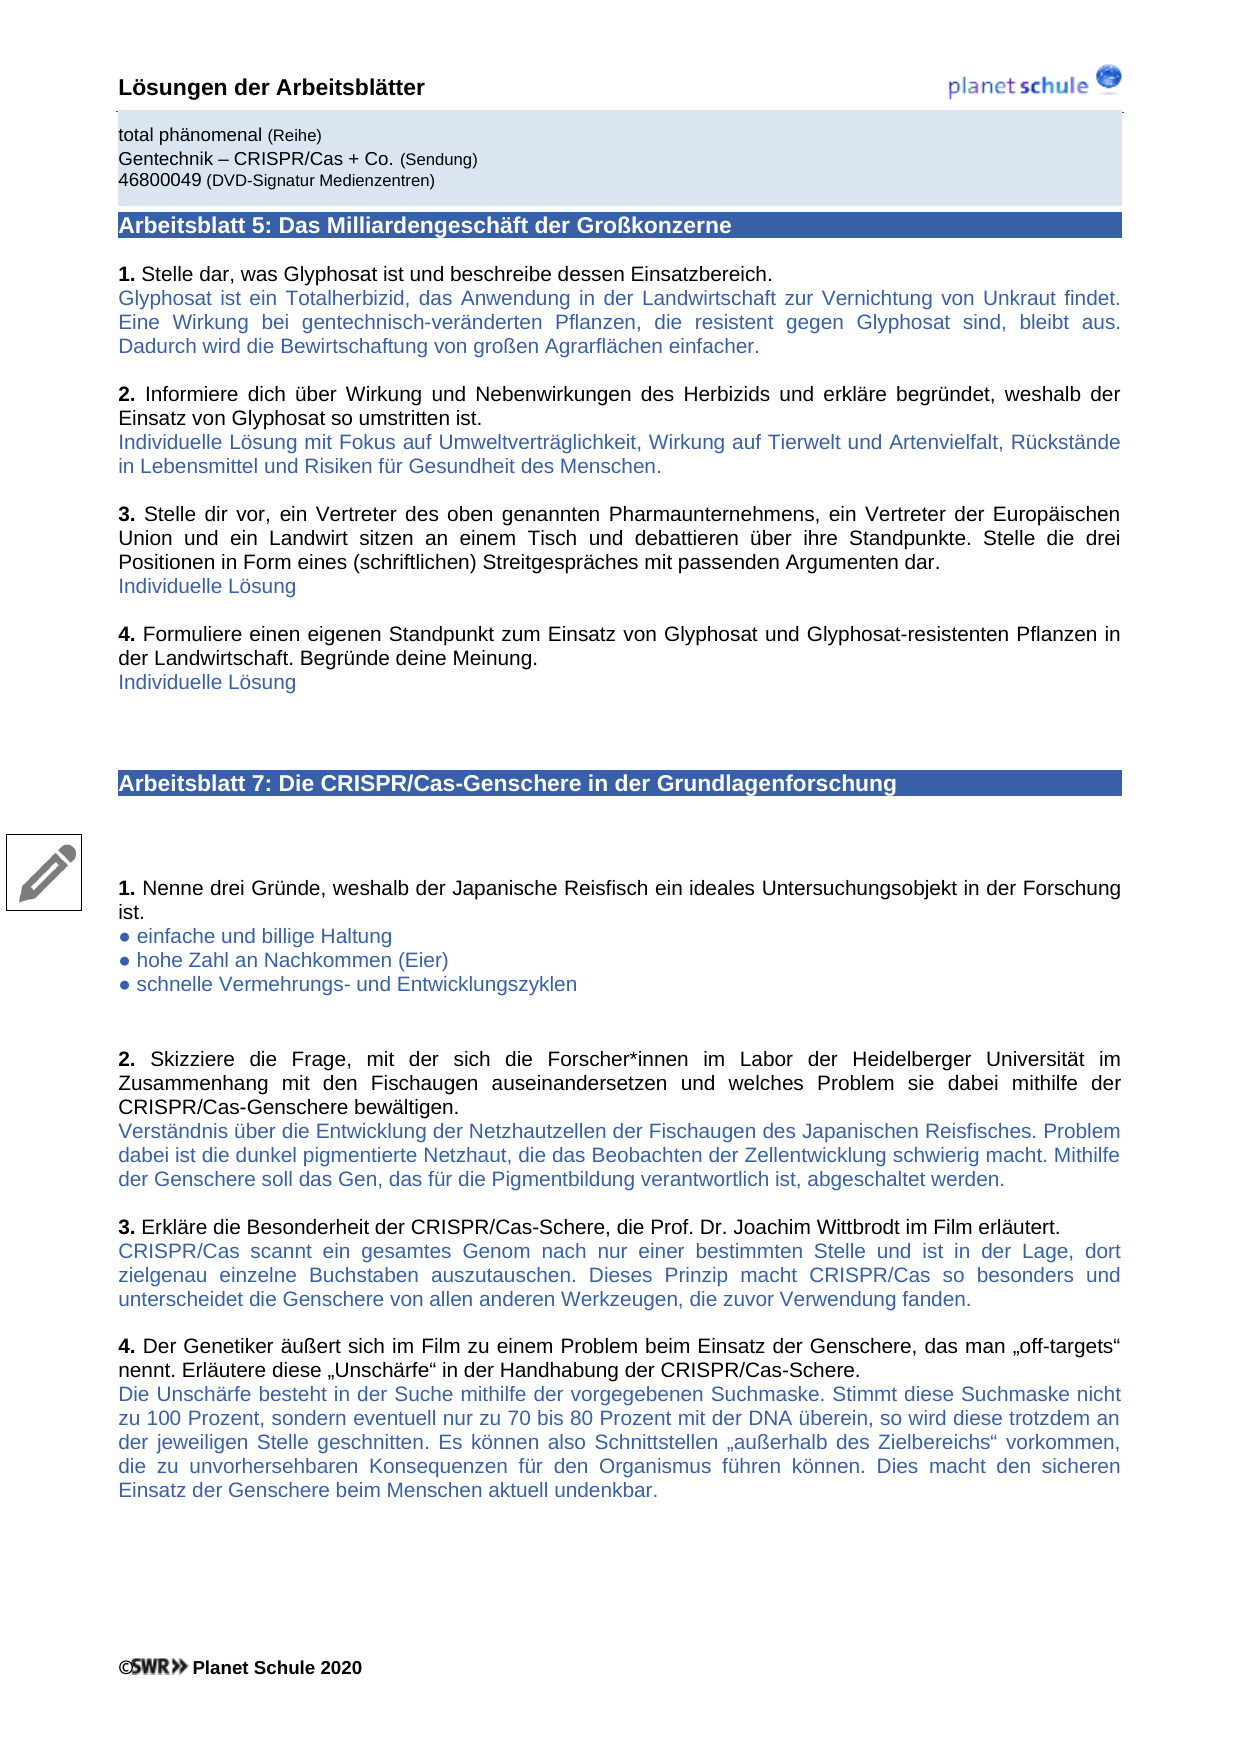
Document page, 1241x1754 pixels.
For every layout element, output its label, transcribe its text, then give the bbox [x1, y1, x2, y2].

list Individuelle Lösung [118, 669, 1122, 693]
list 4. Formuliere einen eigenen Standpunkt zum Einsatz von Glyphosat und Glyphosat-resistenten Pflanzen in der Landwirtschaft. Begründe deine Meinung. [118, 622, 1122, 669]
picture [942, 63, 1128, 106]
text ● schnelle Vermehrungs- und Entwicklungszyklen [118, 971, 1122, 995]
list 1. Stelle dar, was Glyphosat ist und beschreibe dessen Einsatzbereich. [118, 262, 1122, 286]
text 1. Nenne drei Gründe, weshalb der Japanische Reisfisch ein ideales Untersuchungsobjekt in der Forschung ist. [118, 876, 1122, 923]
picture [131, 1657, 189, 1675]
list 3. Stelle dir vor, ein Vertreter des oben genannten Pharmaunternehmens, ein Vertreter der Europäischen Union und ein Landwirt sitzen an einem Tisch und debattieren über ihre Standpunkte. Stelle die drei Positionen in Form eines (schriftlichen) Streitgespräches mit passenden Argumenten dar. [118, 502, 1122, 574]
list Individuelle Lösung [118, 574, 1122, 598]
text 4. Der Genetiker äußert sich im Film zu einem Problem beim Einsatz der Genschere, das man „off-targets“ nennt. Erläutere diese „Unschärfe“ in der Handhabung der CRISPR/Cas-Schere. [118, 1334, 1122, 1382]
text Die Unschärfe besteht in der Suche mithilfe der vorgegebenen Suchmaske. Stimmt diese Suchmaske nicht zu 100 Prozent, sondern eventuell nur zu 70 bis 80 Prozent mit der DNA überein, so wird diese trotzdem an der jeweiligen Stelle geschnitten. Es können also Schnittstellen „außerhalb des Zielbereichs“ vorkommen, die zu unvorhersehbaren Konsequenzen für den Organismus führen können. Dies macht den sicheren Einsatz der Genschere beim Menschen aktuell undenkbar. [118, 1382, 1122, 1502]
text CRISPR/Cas scannt ein gesamtes Genom nach nur einer bestimmten Stelle und ist in der Lage, dort zielgenau einzelne Buchstaben auszutauschen. Dieses Prinzip macht CRISPR/Cas so besonders und unterscheidet die Genschere von allen anderen Werkzeugen, die zuvor Verwendung fanden. [118, 1238, 1122, 1310]
picture [7, 835, 81, 910]
text Arbeitsblatt 7: Die CRISPR/Cas-Genschere in der Grundlagenforschung [118, 770, 1122, 796]
text ● einfache und billige Haltung [118, 923, 1122, 947]
text 2. Skizziere die Frage, mit der sich die Forscher*innen im Labor der Heidelberger Universität im Zusammenhang mit den Fischaugen auseinandersetzen und welches Problem sie dabei mithilfe der CRISPR/Cas-Genschere bewältigen. [118, 1047, 1122, 1119]
list Individuelle Lösung mit Fokus auf Umweltverträglichkeit, Wirkung auf Tierwelt und Artenvielfalt, Rückstände in Lebensmittel und Risiken für Gesundheit des Menschen. [118, 430, 1122, 478]
text Verständnis über die Entwicklung der Netzhautzellen der Fischaugen des Japanischen Reisfisches. Problem dabei ist die dunkel pigmentierte Netzhaut, die das Beobachten der Zellentwicklung schwierig macht. Mithilfe der Genschere soll das Gen, das für die Pigmentbildung verantwortlich ist, abgeschaltet werden. [118, 1119, 1122, 1191]
text 3. Erkläre die Besonderheit der CRISPR/Cas-Schere, die Prof. Dr. Joachim Wittbrodt im Film erläutert. [118, 1214, 1122, 1238]
list Glyphosat ist ein Totalherbizid, das Anwendung in der Landwirtschaft zur Vernichtung von Unkraut findet. Eine Wirkung bei gentechnisch-veränderten Pflanzen, die resistent gegen Glyphosat sind, bleibt aus. Dadurch wird die Bewirtschaftung von großen Agrarflächen einfacher. [118, 286, 1122, 358]
list 2. Informiere dich über Wirkung und Nebenwirkungen des Herbizids und erkläre begründet, weshalb der Einsatz von Glyphosat so umstritten ist. [118, 382, 1122, 430]
text ● hohe Zahl an Nachkommen (Eier) [118, 947, 1122, 971]
text Arbeitsblatt 5: Das Milliardengeschäft der Großkonzerne [118, 212, 1122, 238]
